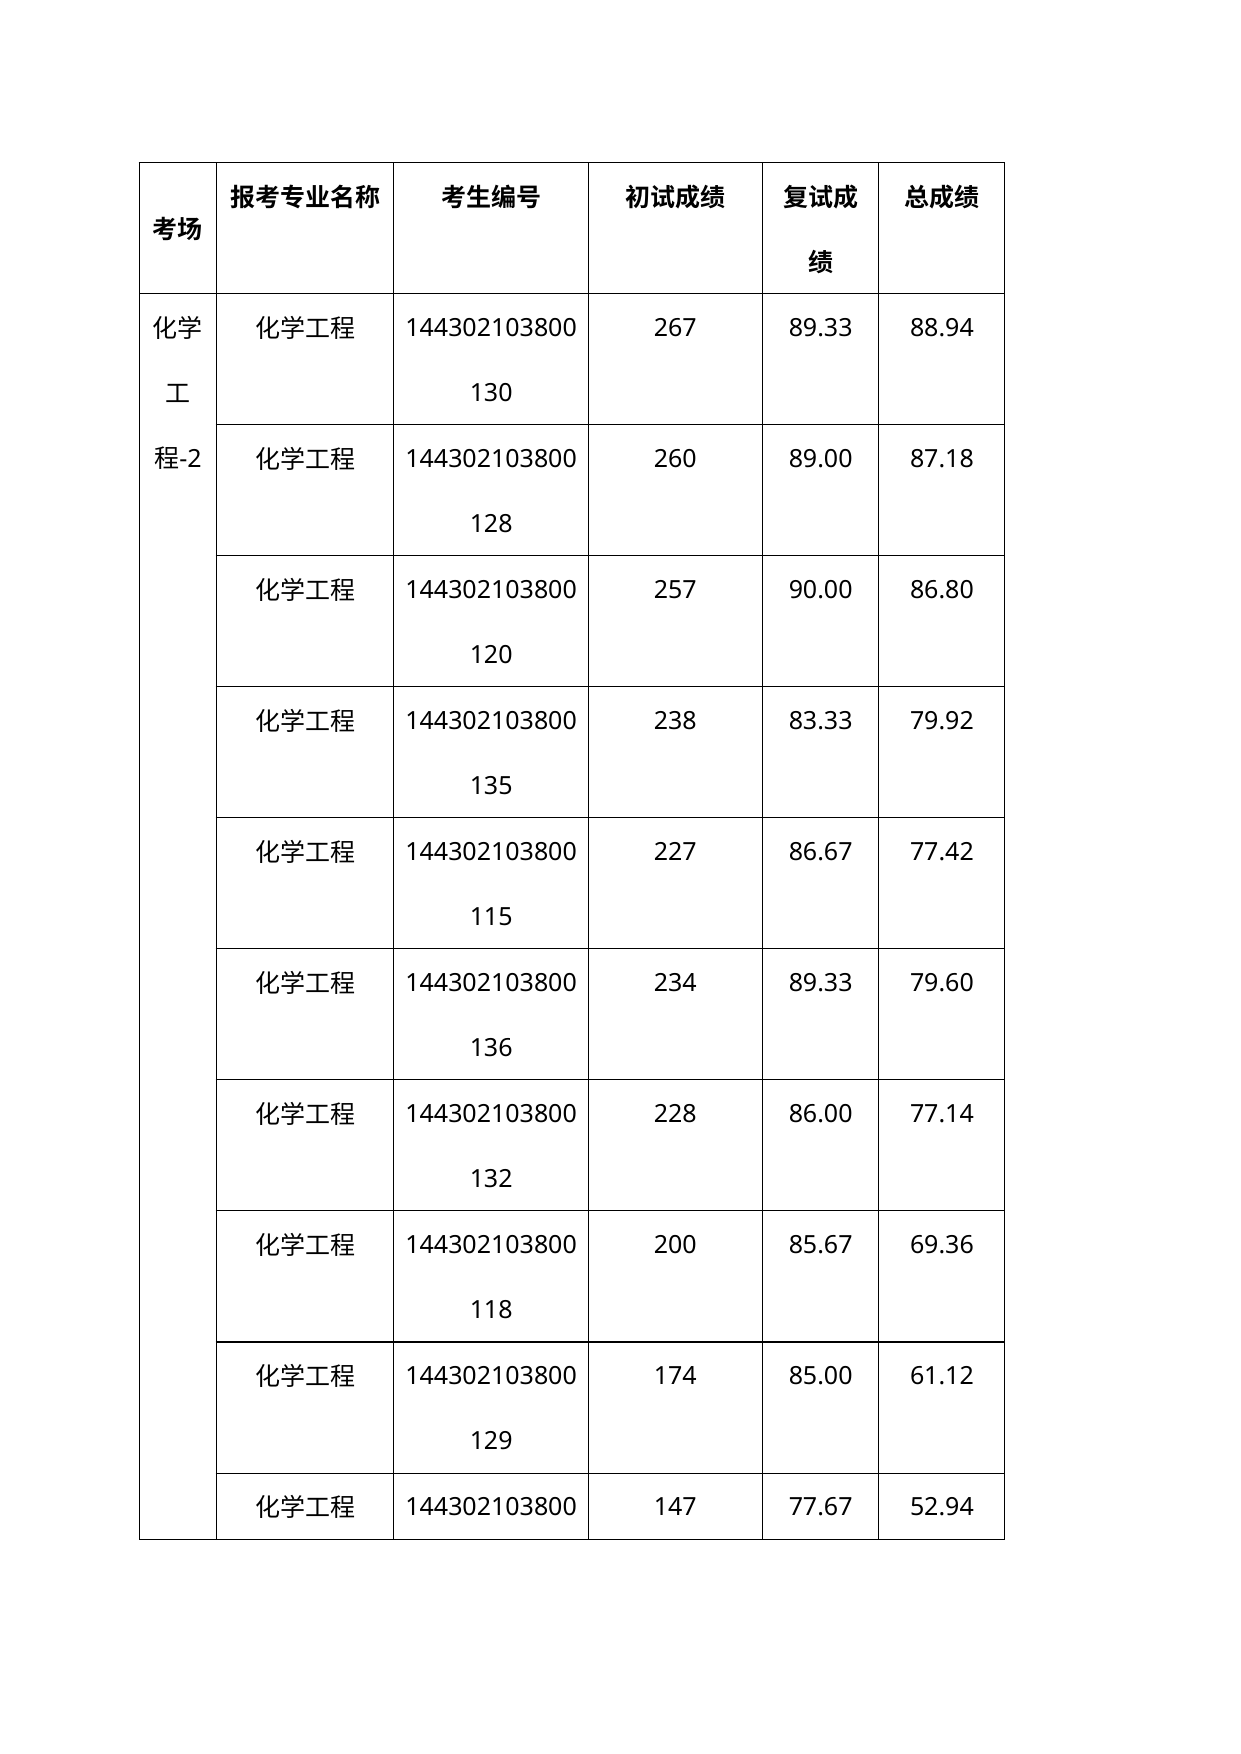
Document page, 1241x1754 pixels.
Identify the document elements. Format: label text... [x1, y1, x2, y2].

table_cell 化学工程 [217, 1474, 393, 1538]
table_cell 化学工程 [217, 425, 393, 555]
table_cell 85.00 [763, 1343, 878, 1472]
table_cell 200 [589, 1211, 762, 1341]
table_header 复试成绩 [763, 163, 878, 293]
table_cell 化学工程 [217, 818, 393, 948]
table_cell 234 [589, 949, 762, 1079]
table_cell 88.94 [879, 294, 1004, 424]
table_cell 77.14 [879, 1080, 1004, 1210]
table_cell 52.94 [879, 1474, 1004, 1538]
table_header 报考专业名称 [217, 163, 393, 293]
table_cell 90.00 [763, 556, 878, 686]
table_cell 85.67 [763, 1211, 878, 1341]
table_cell 144302103800128 [394, 425, 588, 555]
table_cell 144302103800115 [394, 818, 588, 948]
table_cell 89.00 [763, 425, 878, 555]
table_cell 化学工程 [217, 1211, 393, 1341]
table_cell 238 [589, 687, 762, 817]
table_header 初试成绩 [589, 163, 762, 293]
table_cell 化学工程 [217, 1080, 393, 1210]
table_cell 77.42 [879, 818, 1004, 948]
table_cell 147 [589, 1474, 762, 1538]
table_cell 267 [589, 294, 762, 424]
table_cell 144302103800131 [394, 1474, 588, 1538]
table_cell 89.33 [763, 949, 878, 1079]
table_cell 化学工程-2 [140, 294, 216, 1538]
table_cell 144302103800136 [394, 949, 588, 1079]
table_cell 86.80 [879, 556, 1004, 686]
table_cell 77.67 [763, 1474, 878, 1538]
table_cell 144302103800120 [394, 556, 588, 686]
table_cell 化学工程 [217, 1343, 393, 1472]
table_cell 228 [589, 1080, 762, 1210]
table_cell 83.33 [763, 687, 878, 817]
table_cell 174 [589, 1343, 762, 1472]
table_header 考生编号 [394, 163, 588, 293]
table_cell 227 [589, 818, 762, 948]
table_cell 化学工程 [217, 294, 393, 424]
table_cell 257 [589, 556, 762, 686]
table_cell 144302103800135 [394, 687, 588, 817]
table_cell 87.18 [879, 425, 1004, 555]
table_header 考场 [140, 163, 216, 293]
table_header 总成绩 [879, 163, 1004, 293]
table_cell 79.92 [879, 687, 1004, 817]
table_cell 144302103800130 [394, 294, 588, 424]
table_cell 化学工程 [217, 949, 393, 1079]
table_cell 86.67 [763, 818, 878, 948]
table_cell 61.12 [879, 1343, 1004, 1472]
table_cell 86.00 [763, 1080, 878, 1210]
table_cell 69.36 [879, 1211, 1004, 1341]
table_cell 144302103800118 [394, 1211, 588, 1341]
table_cell 79.60 [879, 949, 1004, 1079]
table_cell 260 [589, 425, 762, 555]
table_cell 化学工程 [217, 556, 393, 686]
table_cell 化学工程 [217, 687, 393, 817]
table_cell 89.33 [763, 294, 878, 424]
table_cell 144302103800132 [394, 1080, 588, 1210]
table_cell 144302103800129 [394, 1343, 588, 1472]
